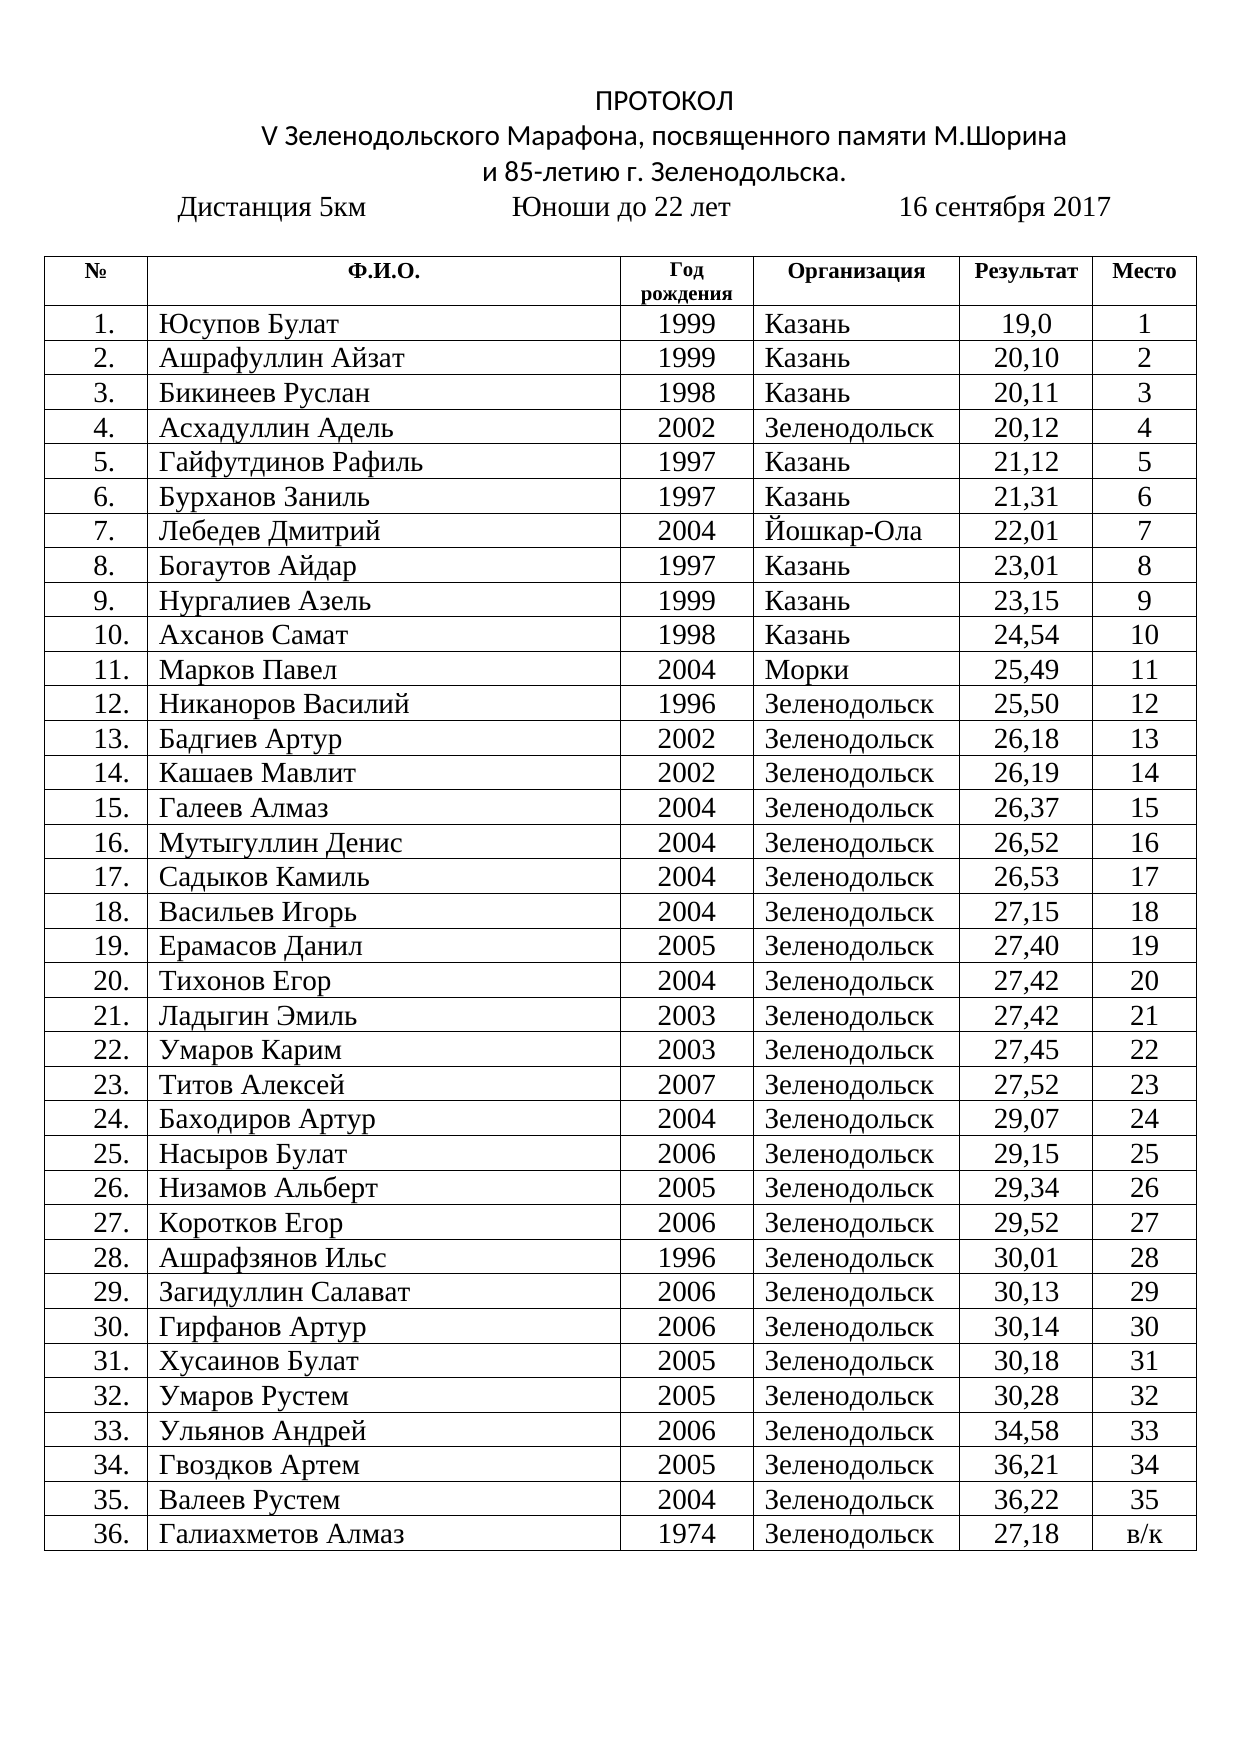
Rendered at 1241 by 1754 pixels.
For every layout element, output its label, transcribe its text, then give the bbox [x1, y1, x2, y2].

table_cell [45, 583, 147, 616]
table_cell Зеленодольск [754, 1067, 959, 1100]
table_cell [45, 859, 147, 893]
table_cell 29,15 [960, 1136, 1092, 1169]
table_cell 1998 [621, 617, 753, 651]
table_cell Казань [754, 375, 959, 409]
table_cell Умаров Карим [148, 1032, 620, 1066]
table_cell Галеев Алмаз [148, 790, 620, 824]
table_cell 29,34 [960, 1171, 1092, 1204]
table_cell 27,42 [960, 963, 1092, 997]
table_cell 27,40 [960, 929, 1092, 962]
table_cell 1996 [621, 1240, 753, 1273]
table_cell Зеленодольск [754, 859, 959, 893]
table_cell 2004 [621, 1482, 753, 1515]
table_cell 24,54 [960, 617, 1092, 651]
table_cell 21,31 [960, 479, 1092, 512]
table_cell Ерамасов Данил [148, 929, 620, 962]
text V Зеленодольского Марафона, посвященного памяти М.Шорина [177, 117, 1152, 153]
table_cell [45, 479, 147, 512]
table_cell 26,19 [960, 756, 1092, 789]
table_cell 9 [1093, 583, 1196, 616]
table_cell Ахсанов Самат [148, 617, 620, 651]
table_cell Зеленодольск [754, 1240, 959, 1273]
table_cell Зеленодольск [754, 686, 959, 720]
table_cell 1999 [621, 341, 753, 374]
table_cell Галиахметов Алмаз [148, 1516, 620, 1550]
table_cell 28 [1093, 1240, 1196, 1273]
table_cell 16 [1093, 825, 1196, 858]
table_cell Гайфутдинов Рафиль [148, 444, 620, 478]
table_cell Казань [754, 444, 959, 478]
table_cell 2005 [621, 929, 753, 962]
table_cell Зеленодольск [754, 1274, 959, 1308]
table_cell 18 [1093, 894, 1196, 927]
table_cell Зеленодольск [754, 825, 959, 858]
table_cell Зеленодольск [754, 1101, 959, 1135]
table_cell Нургалиев Азель [148, 583, 620, 616]
table_cell 2004 [621, 1101, 753, 1135]
table_cell Зеленодольск [754, 1413, 959, 1446]
table_cell 13 [1093, 721, 1196, 754]
table_cell [45, 1447, 147, 1481]
table_cell 31 [1093, 1344, 1196, 1377]
table_cell 2004 [621, 514, 753, 547]
table_cell Зеленодольск [754, 1171, 959, 1204]
table_header Организация [754, 257, 959, 305]
table_cell 2004 [621, 963, 753, 997]
table_cell 2005 [621, 1171, 753, 1204]
table_cell 27,45 [960, 1032, 1092, 1066]
table_cell Насыров Булат [148, 1136, 620, 1169]
table_cell 5 [1093, 444, 1196, 478]
table_cell 2005 [621, 1447, 753, 1481]
table_cell 2004 [621, 859, 753, 893]
table_cell 12 [1093, 686, 1196, 720]
table_cell 32 [1093, 1378, 1196, 1412]
table_cell [45, 1171, 147, 1204]
table_cell 30,01 [960, 1240, 1092, 1273]
table_cell Лебедев Дмитрий [148, 514, 620, 547]
table_cell 2006 [621, 1413, 753, 1446]
table_cell 27 [1093, 1205, 1196, 1239]
table_cell Йошкар-Ола [754, 514, 959, 547]
table_cell 29 [1093, 1274, 1196, 1308]
table_cell Казань [754, 583, 959, 616]
table_header Место [1093, 257, 1196, 305]
table_cell [45, 1101, 147, 1135]
table_cell 1997 [621, 548, 753, 582]
table_cell [45, 375, 147, 409]
table_cell 19,0 [960, 306, 1092, 339]
table_cell 20 [1093, 963, 1196, 997]
table_cell 22,01 [960, 514, 1092, 547]
table_cell Никаноров Василий [148, 686, 620, 720]
table_cell 22 [1093, 1032, 1196, 1066]
table_cell 8 [1093, 548, 1196, 582]
table_cell Зеленодольск [754, 894, 959, 927]
table_cell Ульянов Андрей [148, 1413, 620, 1446]
table_cell Казань [754, 479, 959, 512]
table_cell [45, 1205, 147, 1239]
table_cell [45, 410, 147, 443]
table_cell [45, 548, 147, 582]
table_cell Коротков Егор [148, 1205, 620, 1239]
table_cell Зеленодольск [754, 1378, 959, 1412]
table_cell 1998 [621, 375, 753, 409]
table_cell [45, 514, 147, 547]
table_cell 1999 [621, 583, 753, 616]
table_header № [45, 257, 147, 305]
table_cell [45, 341, 147, 374]
table_cell 4 [1093, 410, 1196, 443]
table_cell 20,11 [960, 375, 1092, 409]
table_cell [45, 1344, 147, 1377]
table_cell 17 [1093, 859, 1196, 893]
table_cell Бикинеев Руслан [148, 375, 620, 409]
table_cell Баходиров Артур [148, 1101, 620, 1135]
table_cell [45, 1309, 147, 1342]
table_cell 25,49 [960, 652, 1092, 685]
table_cell Зеленодольск [754, 1136, 959, 1169]
table_cell 36,22 [960, 1482, 1092, 1515]
table_cell 1999 [621, 306, 753, 339]
table_cell 30,14 [960, 1309, 1092, 1342]
table_cell 26,37 [960, 790, 1092, 824]
table_cell 25,50 [960, 686, 1092, 720]
table_cell 2005 [621, 1344, 753, 1377]
table_cell 2006 [621, 1136, 753, 1169]
table_cell 34,58 [960, 1413, 1092, 1446]
table_cell 27,18 [960, 1516, 1092, 1550]
table_cell Зеленодольск [754, 929, 959, 962]
table_cell Зеленодольск [754, 756, 959, 789]
table_cell [45, 1378, 147, 1412]
table_cell Казань [754, 548, 959, 582]
table_cell Хусаинов Булат [148, 1344, 620, 1377]
table_cell 30,28 [960, 1378, 1092, 1412]
table_cell Казань [754, 306, 959, 339]
table_cell Зеленодольск [754, 1205, 959, 1239]
table_cell Зеленодольск [754, 721, 959, 754]
table_cell [45, 1516, 147, 1550]
table_cell в/к [1093, 1516, 1196, 1550]
table_cell [45, 444, 147, 478]
table_cell 33 [1093, 1413, 1196, 1446]
table_cell [45, 790, 147, 824]
table_cell Кашаев Мавлит [148, 756, 620, 789]
table_cell 1997 [621, 479, 753, 512]
table_cell Юсупов Булат [148, 306, 620, 339]
table_cell 2002 [621, 410, 753, 443]
table_cell [45, 929, 147, 962]
table_cell 19 [1093, 929, 1196, 962]
table_cell 27,52 [960, 1067, 1092, 1100]
table_cell 21,12 [960, 444, 1092, 478]
table_cell [45, 825, 147, 858]
table_cell 27,42 [960, 998, 1092, 1031]
table_cell [45, 1032, 147, 1066]
table_cell Зеленодольск [754, 790, 959, 824]
table_cell Зеленодольск [754, 963, 959, 997]
table_cell Зеленодольск [754, 1344, 959, 1377]
text Дистанция 5км Юноши до 22 лет 16 сентября 2017 [177, 189, 1152, 222]
table_cell [45, 686, 147, 720]
table_header Год рождения [621, 257, 753, 305]
table_header Ф.И.О. [148, 257, 620, 305]
table_cell 35 [1093, 1482, 1196, 1515]
table_cell 29,07 [960, 1101, 1092, 1135]
table_cell 21 [1093, 998, 1196, 1031]
table_cell Зеленодольск [754, 1516, 959, 1550]
table_cell Ашрафзянов Ильс [148, 1240, 620, 1273]
table_cell [45, 617, 147, 651]
table_cell 1996 [621, 686, 753, 720]
table_cell Зеленодольск [754, 1032, 959, 1066]
table_cell 20,12 [960, 410, 1092, 443]
table_cell 1 [1093, 306, 1196, 339]
table_cell Казань [754, 617, 959, 651]
table_cell Мутыгуллин Денис [148, 825, 620, 858]
table_cell [45, 652, 147, 685]
table_cell 15 [1093, 790, 1196, 824]
table_cell Марков Павел [148, 652, 620, 685]
table_cell 2002 [621, 756, 753, 789]
table_cell 27,15 [960, 894, 1092, 927]
table_cell 2006 [621, 1205, 753, 1239]
table_cell [45, 1136, 147, 1169]
table_cell Казань [754, 341, 959, 374]
table_cell 2004 [621, 825, 753, 858]
table_cell 30 [1093, 1309, 1196, 1342]
table_cell Морки [754, 652, 959, 685]
table_cell 24 [1093, 1101, 1196, 1135]
table_cell [45, 756, 147, 789]
table_cell 3 [1093, 375, 1196, 409]
table_cell 23 [1093, 1067, 1196, 1100]
table_cell 26,53 [960, 859, 1092, 893]
table_cell 2005 [621, 1378, 753, 1412]
table_cell [45, 1067, 147, 1100]
table_cell 2007 [621, 1067, 753, 1100]
table_cell Бурханов Заниль [148, 479, 620, 512]
table_header Результат [960, 257, 1092, 305]
table_cell Низамов Альберт [148, 1171, 620, 1204]
table_cell 30,13 [960, 1274, 1092, 1308]
table_cell Титов Алексей [148, 1067, 620, 1100]
table_cell 10 [1093, 617, 1196, 651]
table_cell Садыков Камиль [148, 859, 620, 893]
table_cell Гвоздков Артем [148, 1447, 620, 1481]
table_cell 11 [1093, 652, 1196, 685]
table_cell [45, 998, 147, 1031]
table_cell 23,01 [960, 548, 1092, 582]
table_cell 2006 [621, 1309, 753, 1342]
table_cell [45, 306, 147, 339]
table_cell Умаров Рустем [148, 1378, 620, 1412]
table_cell 2004 [621, 790, 753, 824]
table_cell 25 [1093, 1136, 1196, 1169]
table_cell [45, 963, 147, 997]
table_cell 26,52 [960, 825, 1092, 858]
table_cell [45, 1240, 147, 1273]
table_cell Валеев Рустем [148, 1482, 620, 1515]
table_cell [45, 1274, 147, 1308]
table_cell 30,18 [960, 1344, 1092, 1377]
table_cell Зеленодольск [754, 1447, 959, 1481]
table_cell [45, 1413, 147, 1446]
table_cell 2004 [621, 894, 753, 927]
table_cell 2 [1093, 341, 1196, 374]
table_cell 36,21 [960, 1447, 1092, 1481]
table_cell Зеленодольск [754, 410, 959, 443]
table_cell 2004 [621, 652, 753, 685]
table_cell Богаутов Айдар [148, 548, 620, 582]
table_cell [45, 1482, 147, 1515]
table_cell Зеленодольск [754, 998, 959, 1031]
table_cell 1974 [621, 1516, 753, 1550]
text ПРОТОКОЛ [177, 82, 1152, 117]
table_cell 2006 [621, 1274, 753, 1308]
table_cell 34 [1093, 1447, 1196, 1481]
table_cell Зеленодольск [754, 1482, 959, 1515]
table_cell 23,15 [960, 583, 1092, 616]
table_cell 14 [1093, 756, 1196, 789]
table_cell 6 [1093, 479, 1196, 512]
table_cell 7 [1093, 514, 1196, 547]
table_cell 26,18 [960, 721, 1092, 754]
table_cell 2003 [621, 998, 753, 1031]
table_cell 26 [1093, 1171, 1196, 1204]
table_cell [45, 721, 147, 754]
table_cell [45, 894, 147, 927]
text и 85-летию г. Зеленодольска. [177, 153, 1152, 189]
table_cell Бадгиев Артур [148, 721, 620, 754]
table_cell 2003 [621, 1032, 753, 1066]
table_cell Асхадуллин Адель [148, 410, 620, 443]
table_cell 1997 [621, 444, 753, 478]
table_cell 29,52 [960, 1205, 1092, 1239]
table_cell Загидуллин Салават [148, 1274, 620, 1308]
table_cell Васильев Игорь [148, 894, 620, 927]
table_cell Ладыгин Эмиль [148, 998, 620, 1031]
table_cell Гирфанов Артур [148, 1309, 620, 1342]
table_cell Зеленодольск [754, 1309, 959, 1342]
table_cell Тихонов Егор [148, 963, 620, 997]
table_cell 2002 [621, 721, 753, 754]
table_cell 20,10 [960, 341, 1092, 374]
table_cell Ашрафуллин Айзат [148, 341, 620, 374]
